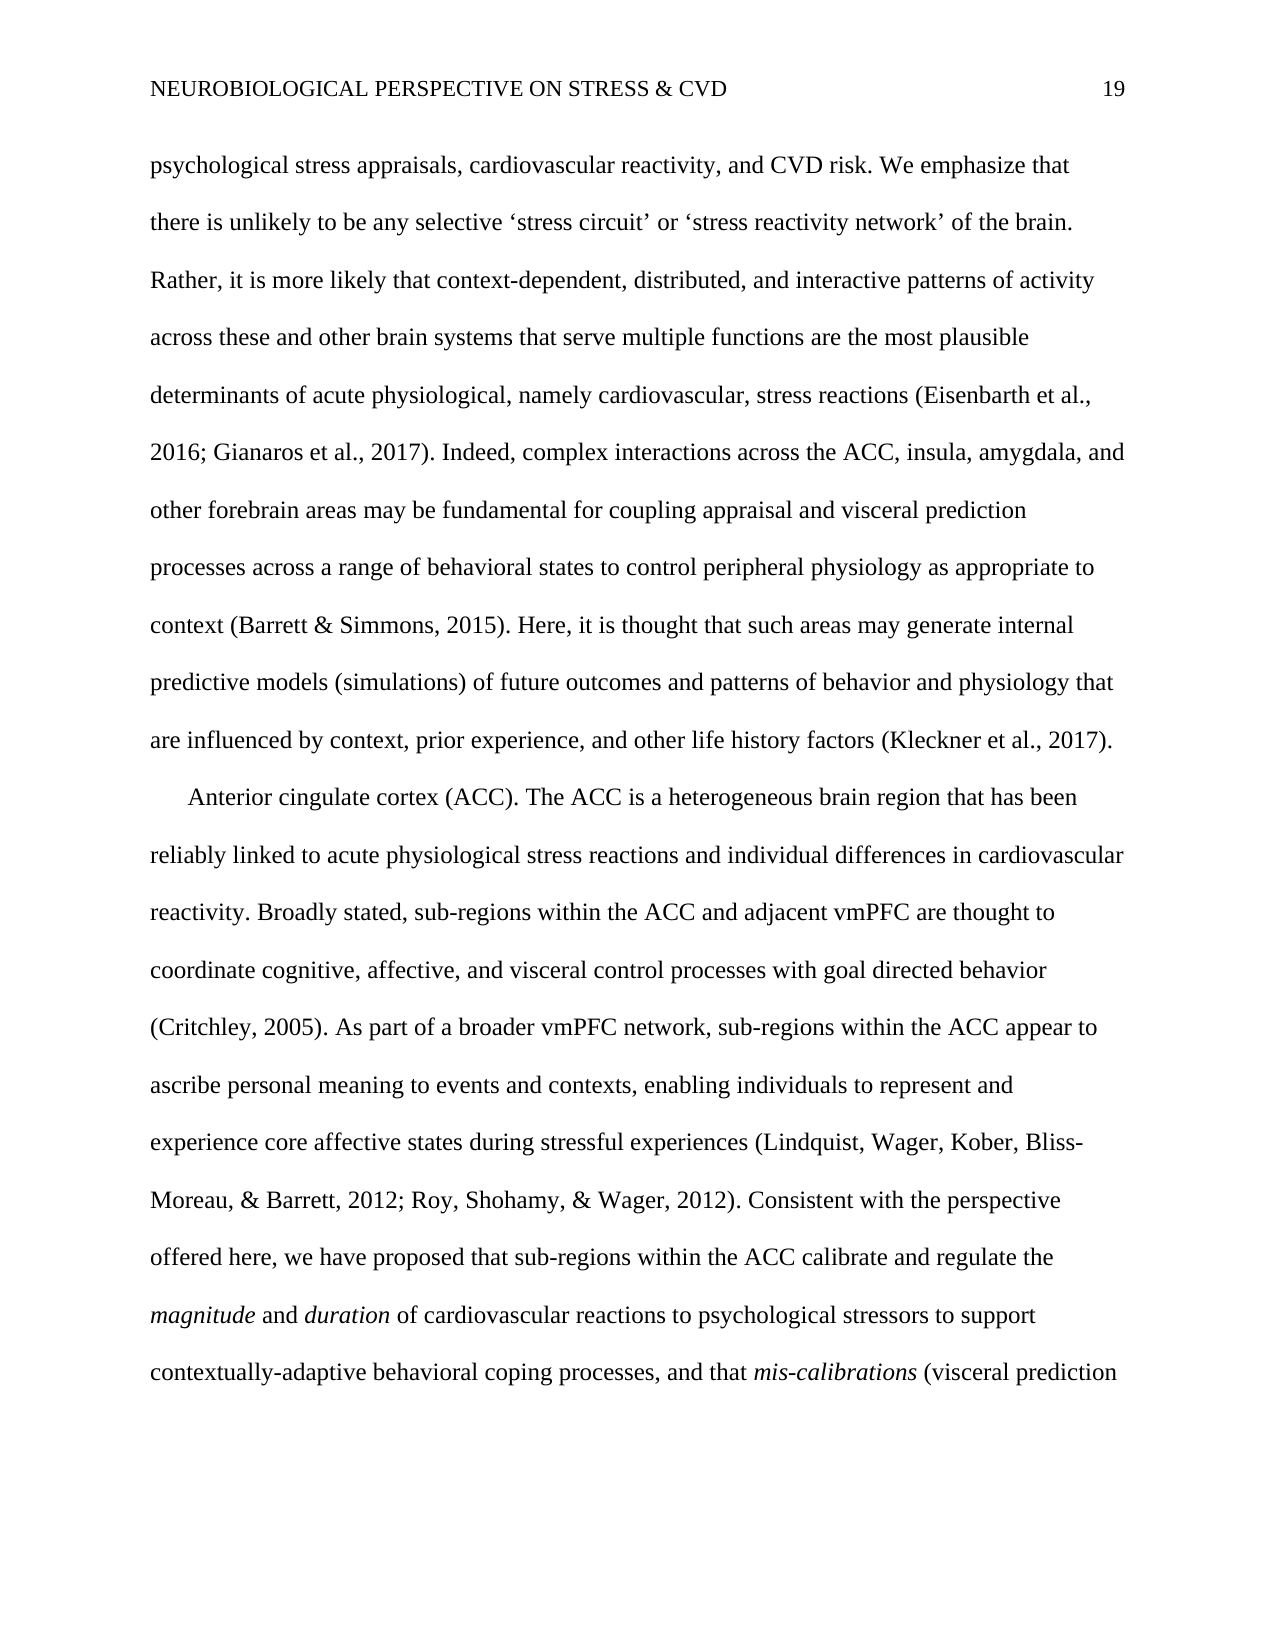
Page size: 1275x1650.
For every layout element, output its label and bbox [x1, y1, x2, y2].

text [150, 150, 1125, 754]
text [150, 782, 1125, 1386]
